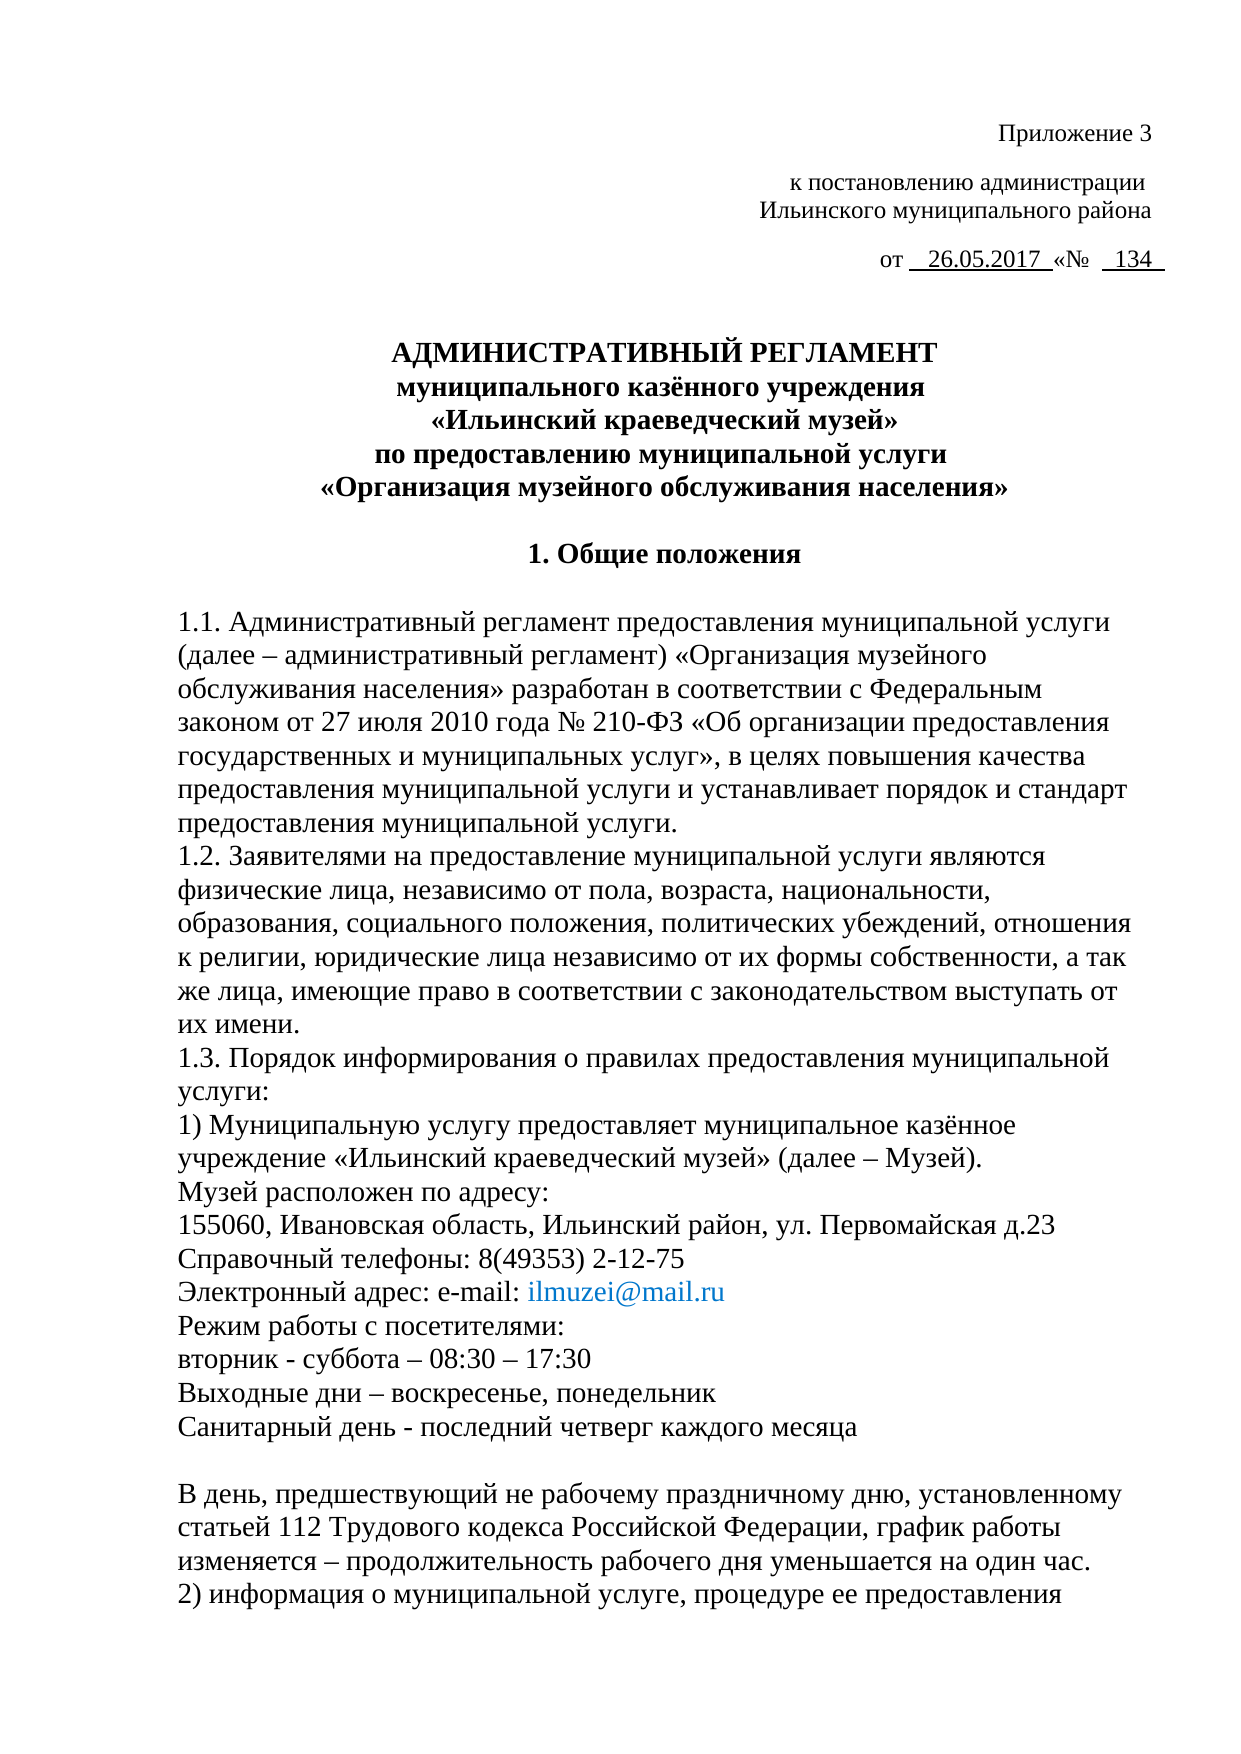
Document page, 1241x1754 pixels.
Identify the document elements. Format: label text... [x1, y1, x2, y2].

text по предоставлению муниципальной услуги «Организация музейного обслуживания населения» [177, 436, 1152, 503]
text АДМИНИСТРАТИВНЫЙ РЕГЛАМЕНТ муниципального казённого учреждения «Ильинский краеведческий музей» [177, 335, 1152, 436]
text 1. Общие положения [177, 503, 1152, 570]
text к постановлению администрации Ильинского муниципального района [177, 167, 1152, 224]
text от 26.05.2017 «№ 134 [177, 244, 1152, 273]
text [177, 1342, 1152, 1610]
text Приложение 3 [177, 118, 1152, 147]
text 1.1. Административный регламент предоставления муниципальной услуги (далее – административный регламент) «Организация музейного обслуживания населения» разработан в соответствии с Федеральным законом от 27 июля 2010 года № 210-ФЗ «Об организации предоставления государственных и муниципальных услуг», в целях повышения качества предоставления муниципальной услуги и устанавливает порядок и стандарт предоставления муниципальной услуги. 1.2. Заявителями на предоставление муниципальной услуги являются физические лица, независимо от пола, возраста, национальности, образования, социального положения, политических убеждений, отношения к религии, юридические лица независимо от их формы собственности, а так же лица, имеющие право в соответствии с законодательством выступать от их имени. 1.3. Порядок информирования о правилах предоставления муниципальной услуги: 1) Муниципальную услугу предоставляет муниципальное казённое учреждение «Ильинский краеведческий музей» (далее – Музей). Музей расположен по адресу: 155060, Ивановская область, Ильинский район, ул. Первомайская д.23 Справочный телефоны: 8(49353) 2-12-75 Электронный адрес: e-mail: ilmuzei@mail.ru Режим работы с посетителями: [177, 604, 1152, 1342]
